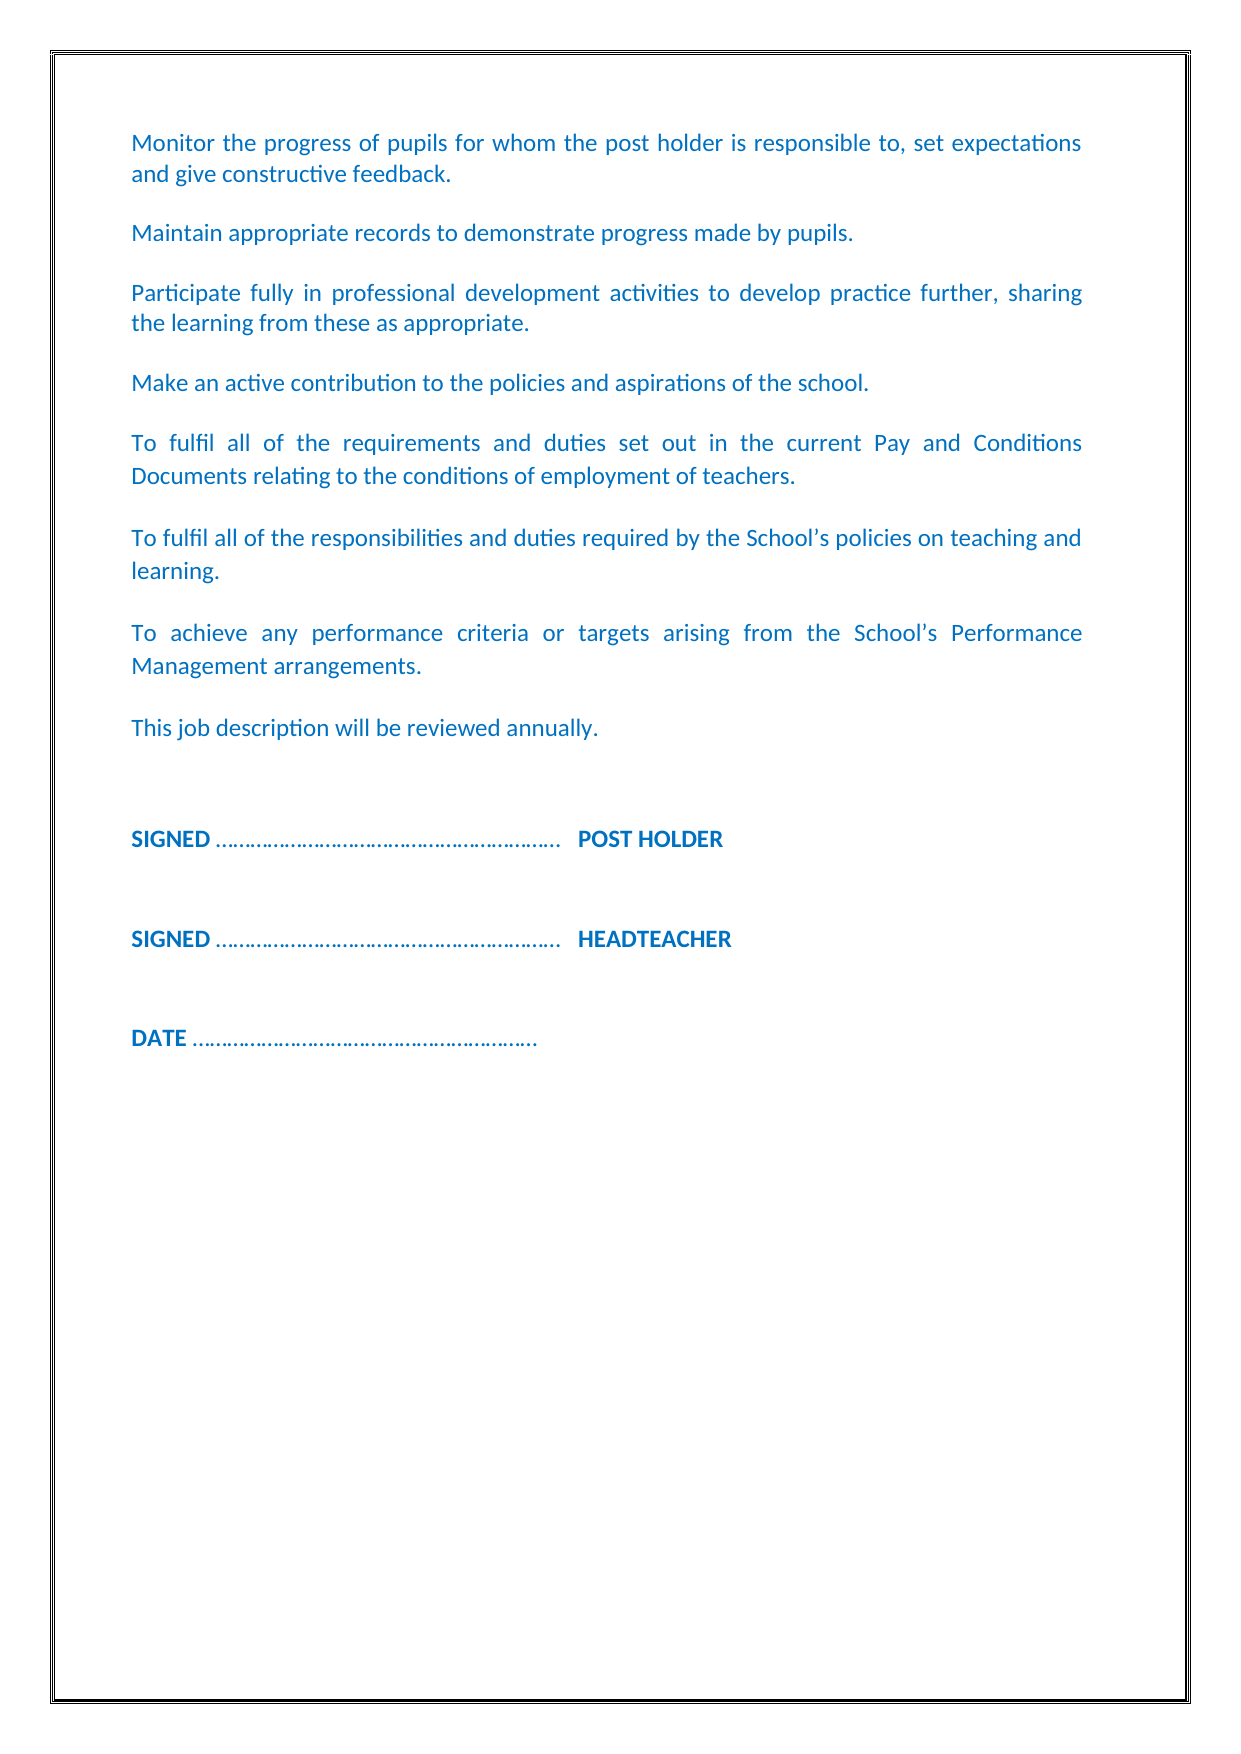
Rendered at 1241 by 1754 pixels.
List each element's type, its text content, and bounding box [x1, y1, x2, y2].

text This job description will be reviewed annually. [131, 712, 1084, 742]
text Monitor the progress of pupils for whom the post holder is responsible to, set expectations and give constructive feedback. [131, 127, 1084, 188]
text Make an active contribution to the policies and aspirations of the school. [131, 367, 1084, 398]
text SIGNED …………………………………………………… POST HOLDER [131, 824, 954, 854]
text To achieve any performance criteria or targets arising from the School’s Performance Management arrangements. [131, 617, 1084, 680]
text DATE …………………………………………………… [131, 1022, 954, 1052]
text Maintain appropriate records to demonstrate progress made by pupils. [131, 217, 1084, 248]
text To fulfil all of the responsibilities and duties required by the School’s policies on teaching and learning. [131, 522, 1084, 585]
text SIGNED …………………………………………………… HEADTEACHER [131, 923, 954, 953]
text Participate fully in professional development activities to develop practice further, sharing the learning from these as appropriate. [131, 277, 1084, 338]
text To fulfil all of the requirements and duties set out in the current Pay and Conditions Documents relating to the conditions of employment of teachers. [131, 427, 1084, 490]
